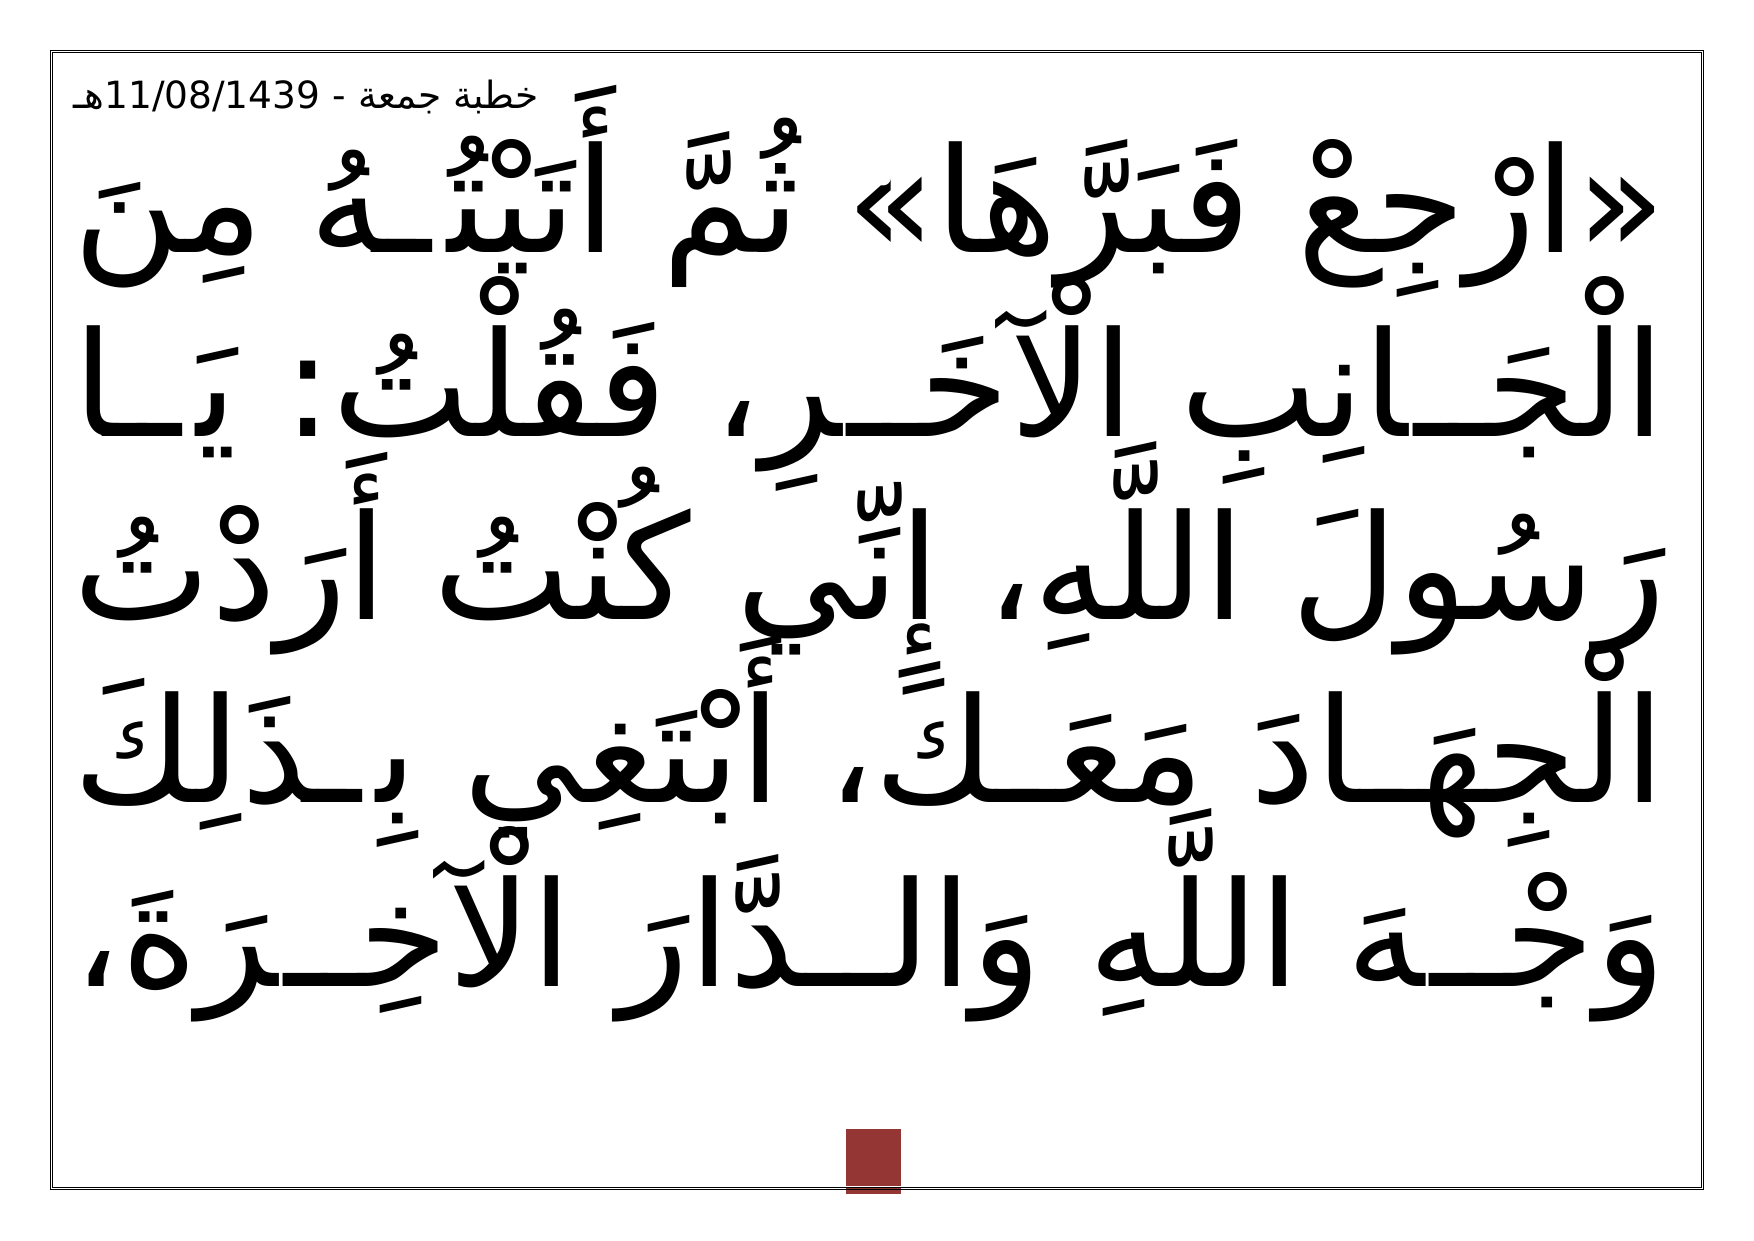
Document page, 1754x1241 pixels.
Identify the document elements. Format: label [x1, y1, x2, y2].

text [74, 117, 1665, 1021]
